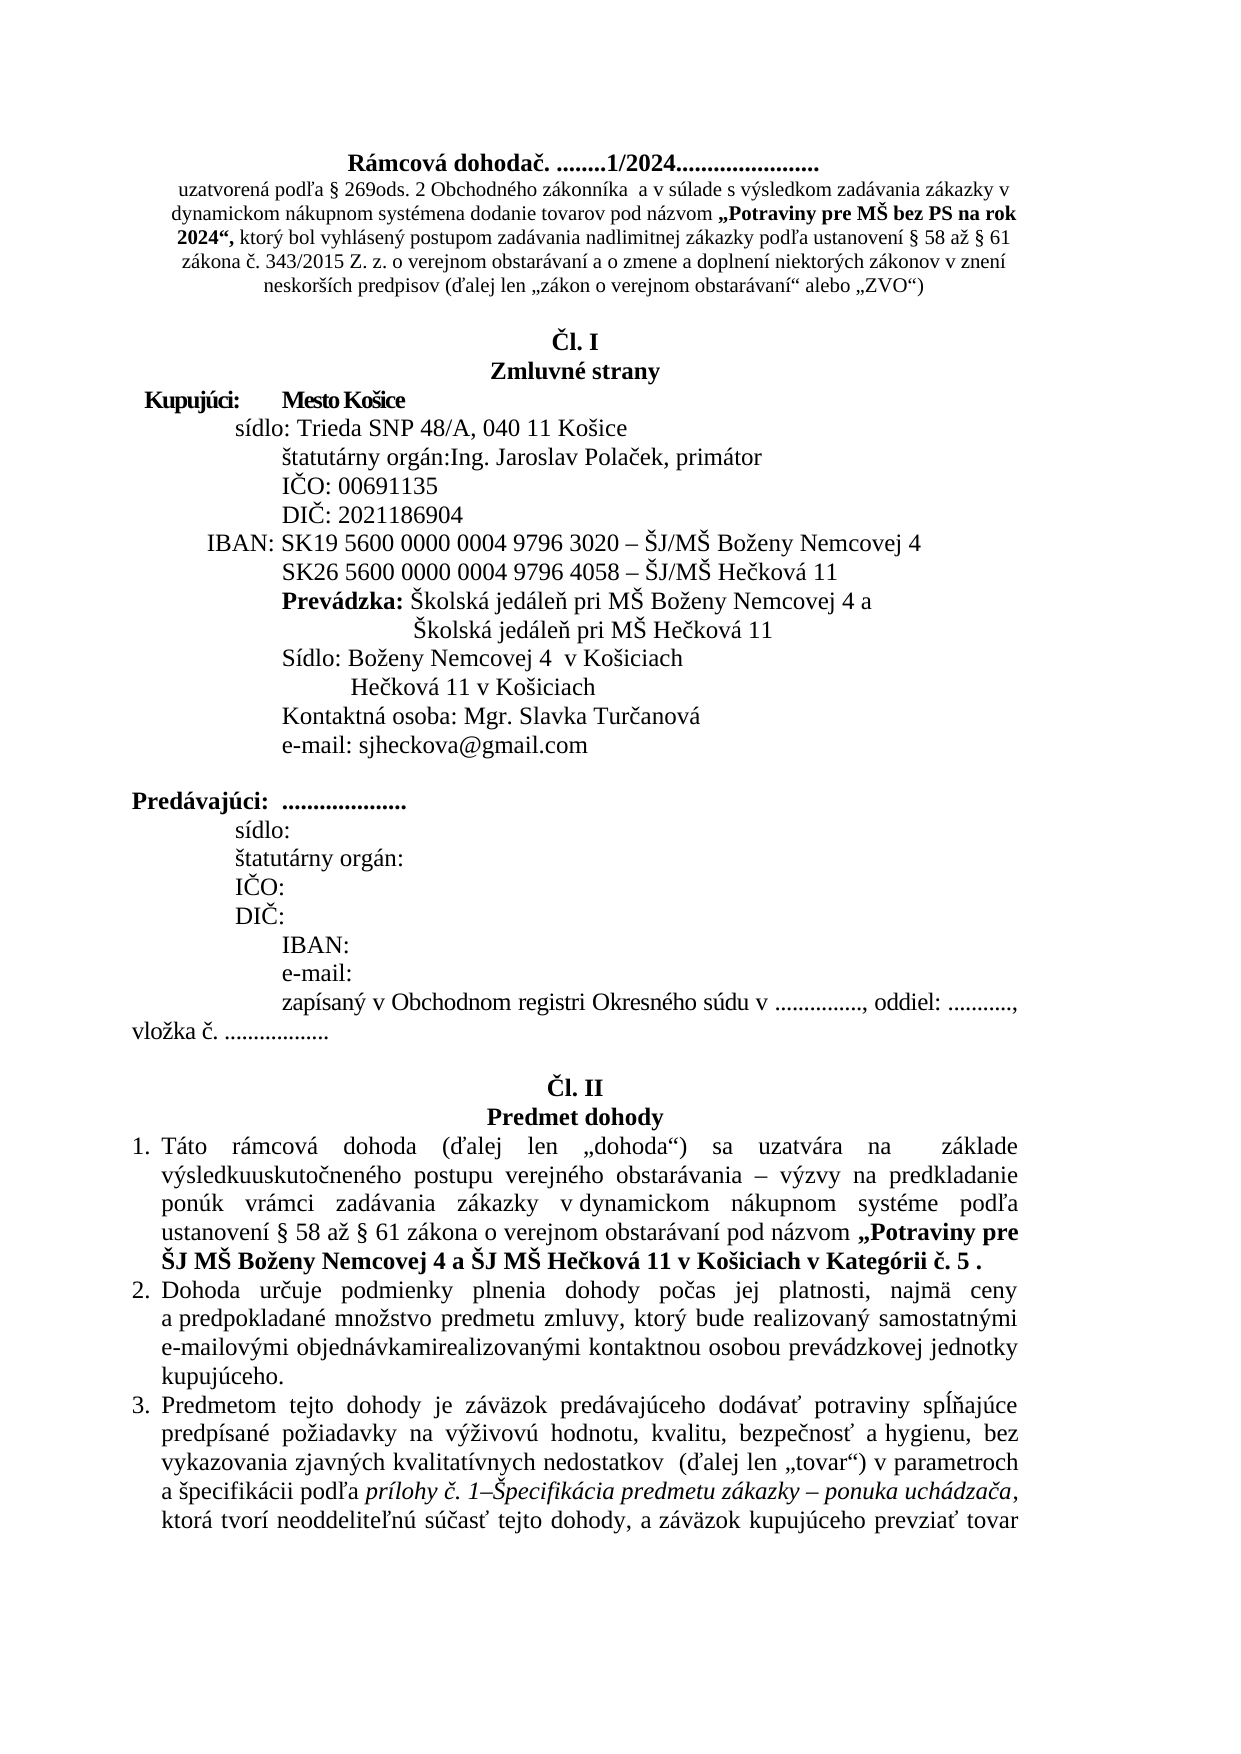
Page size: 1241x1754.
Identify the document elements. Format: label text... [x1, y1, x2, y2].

text IBAN: [132, 930, 1018, 958]
list Dohoda určuje podmienky plnenia dohody počas jej platnosti, najmä ceny a predpokladané množstvo predmetu zmluvy, ktorý bude realizovaný samostatnými e-mailovými objednávkamirealizovanými kontaktnou osobou prevádzkovej jednotky kupujúceho. [132, 1275, 1018, 1390]
list Táto rámcová dohoda (ďalej len „dohoda“) sa uzatvára na základe výsledkuuskutočneného postupu verejného obstarávania – výzvy na predkladanie ponúk vrámci zadávania zákazky v dynamickom nákupnom systéme podľa ustanovení § 58 až § 61 zákona o verejnom obstarávaní pod názvom „Potraviny pre ŠJ MŠ Boženy Nemcovej 4 a ŠJ MŠ Hečková 11 v Košiciach v Kategórii č. 5 . [132, 1131, 1018, 1275]
text IBAN: SK19 5600 0000 0004 9796 3020 – ŠJ/MŠ Boženy Nemcovej 4 [132, 528, 1018, 557]
text Predmet dohody [132, 1102, 1018, 1131]
text Čl. II [132, 1073, 1018, 1102]
text sídlo: [132, 815, 1018, 843]
text DIČ: 2021186904 [132, 500, 1018, 528]
text zapísaný v Obchodnom registri Okresného súdu v ..............., oddiel: ..........., vložka č. .................. [132, 987, 1018, 1045]
text Zmluvné strany [132, 356, 1018, 385]
text štatutárny orgán: [207, 843, 1018, 872]
text Rámcová dohodač. ........1/2024....................... [148, 148, 1018, 176]
text SK26 5600 0000 0004 9796 4058 – ŠJ/MŠ Hečková 11 [207, 557, 1018, 586]
text Sídlo: Boženy Nemcovej 4 v Košiciach [132, 643, 1018, 672]
text Kontaktná osoba: Mgr. Slavka Turčanová [132, 701, 1018, 730]
text štatutárny orgán:Ing. Jaroslav Polaček, primátor [207, 442, 1018, 471]
list uzatvorená podľa § 269ods. 2 Obchodného zákonníka a v súlade s výsledkom zadávania zákazky v dynamickom nákupnom systémena dodanie tovarov pod názvom „Potraviny pre MŠ bez PS na rok 2024“, ktorý bol vyhlásený postupom zadávania nadlimitnej zákazky podľa ustanovení § 58 až § 61 zákona č. 343/2015 Z. z. o verejnom obstarávaní a o zmene a doplnení niektorých zákonov v znení neskorších predpisov (ďalej len „zákon o verejnom obstarávaní“ alebo „ZVO“) [169, 176, 1018, 297]
text Predávajúci: .................... [132, 786, 1018, 815]
text Kupujúci: Mesto Košice [144, 385, 1018, 413]
text Hečková 11 v Košiciach [132, 672, 1018, 701]
text e-mail: [132, 958, 1018, 987]
text DIČ: [132, 901, 1018, 930]
text Prevádzka: Školská jedáleň pri MŠ Boženy Nemcovej 4 a Školská jedáleň pri MŠ Hečková 11 [282, 586, 1018, 643]
text IČO: 00691135 [132, 471, 1018, 500]
text sídlo: Trieda SNP 48/A, 040 11 Košice [132, 413, 1018, 442]
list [132, 1390, 1018, 1533]
text Čl. I [132, 327, 1018, 356]
text IČO: [132, 872, 1018, 901]
text e-mail: sjheckova@gmail.com [132, 730, 1018, 758]
